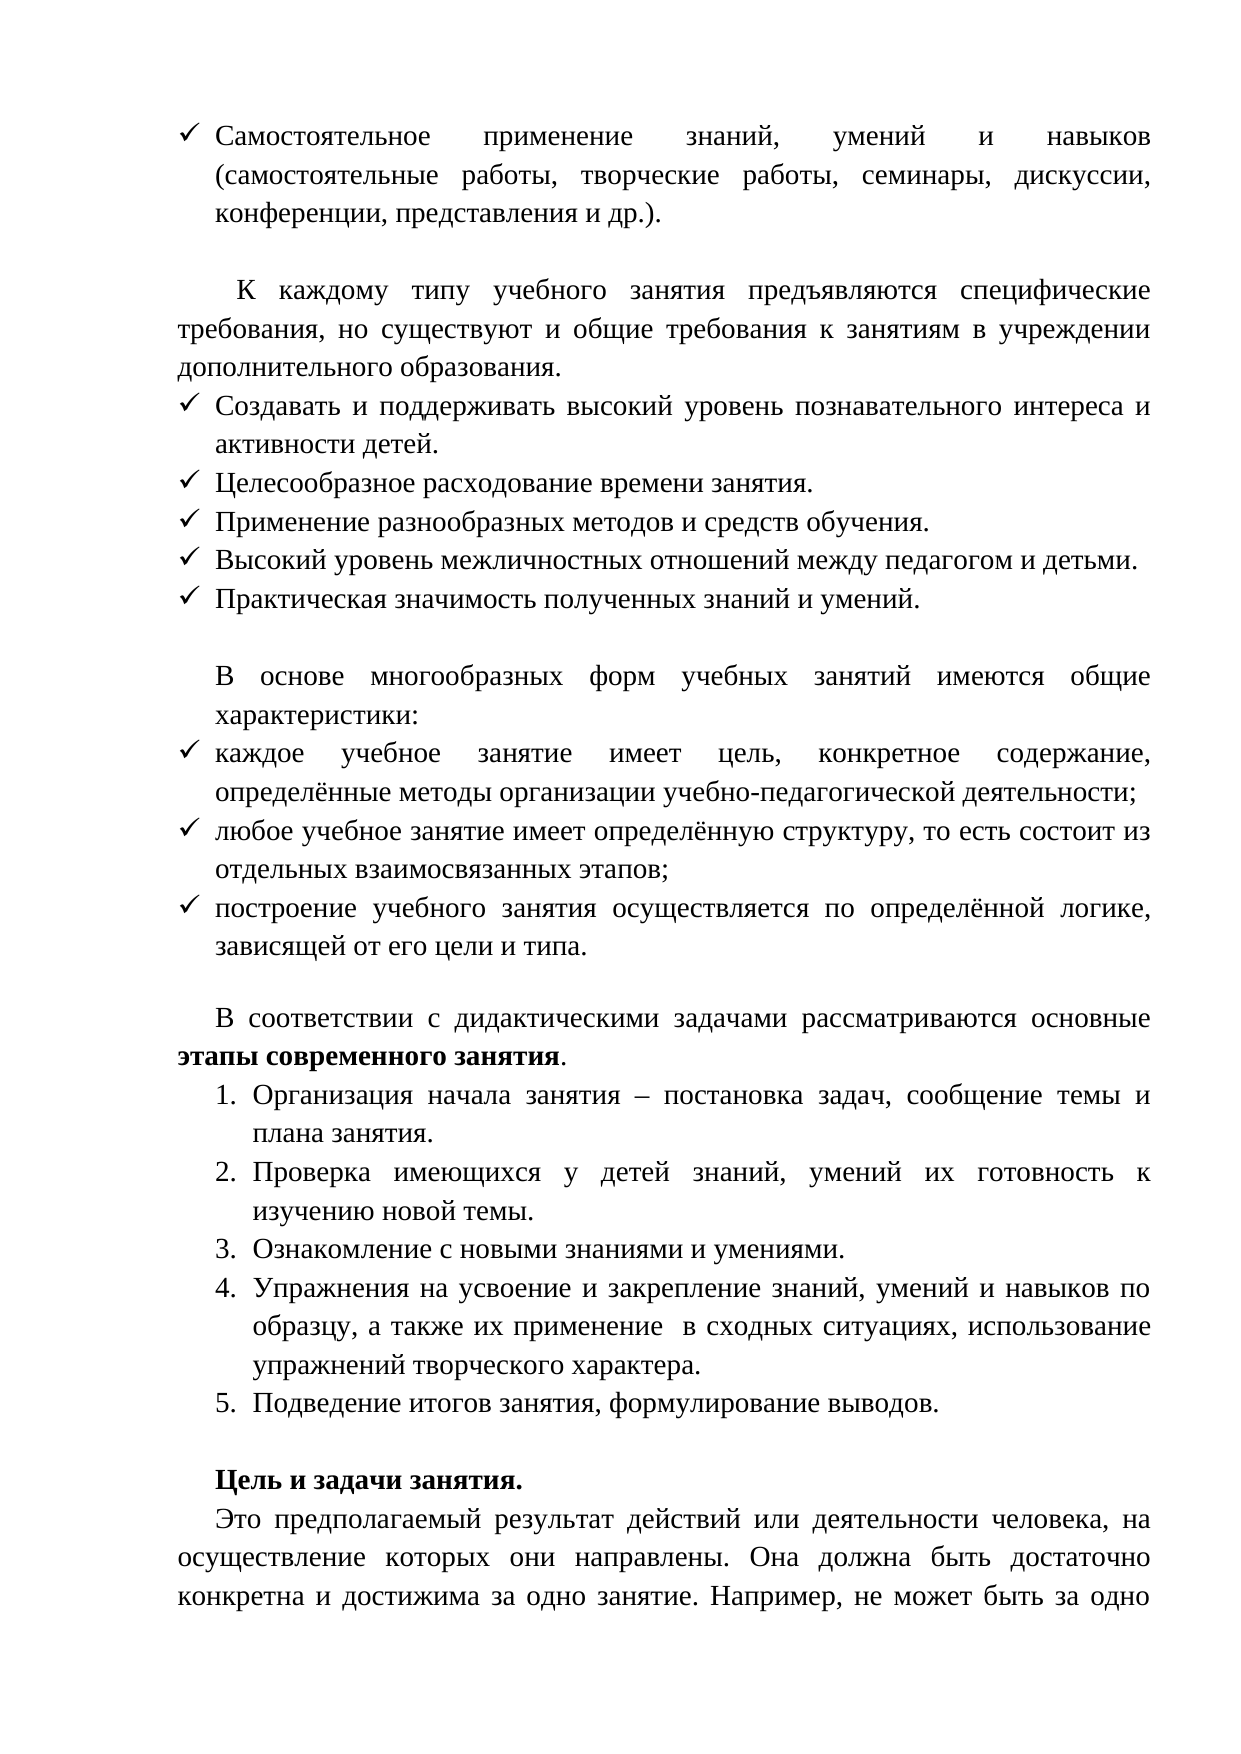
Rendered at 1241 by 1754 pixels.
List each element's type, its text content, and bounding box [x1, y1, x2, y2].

text В соответствии с дидактическими задачами рассматриваются основные этапы современного занятия. [177, 1000, 1152, 1072]
list Самостоятельное применение знаний, умений и навыков (самостоятельные работы, творческие работы, семинары, дискуссии, конференции, представления и др.). [177, 118, 1152, 229]
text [177, 1501, 1152, 1612]
text В основе многообразных форм учебных занятий имеются общие характеристики: [215, 658, 1152, 730]
list Применение разнообразных методов и средств обучения. [177, 504, 1152, 537]
list Высокий уровень межличностных отношений между педагогом и детьми. [177, 542, 1152, 576]
list любое учебное занятие имеет определённую структуру, то есть состоит из отдельных взаимосвязанных этапов; [177, 813, 1152, 885]
list Целесообразное расходование времени занятия. [177, 465, 1152, 499]
list Создавать и поддерживать высокий уровень познавательного интереса и активности детей. [177, 388, 1152, 460]
list Ознакомление с новыми знаниями и умениями. [215, 1231, 1152, 1265]
list построение учебного занятия осуществляется по определённой логике, зависящей от его цели и типа. [177, 890, 1152, 962]
text Цель и задачи занятия. [215, 1462, 1152, 1496]
list Подведение итогов занятия, формулирование выводов. [215, 1385, 1152, 1419]
list Организация начала занятия – постановка задач, сообщение темы и плана занятия. [215, 1077, 1152, 1149]
text К каждому типу учебного занятия предъявляются специфические требования, но существуют и общие требования к занятиям в учреждении дополнительного образования. [177, 272, 1152, 383]
list каждое учебное занятие имеет цель, конкретное содержание, определённые методы организации учебно-педагогической деятельности; [177, 735, 1152, 808]
list Практическая значимость полученных знаний и умений. [177, 581, 1152, 615]
list Упражнения на усвоение и закрепление знаний, умений и навыков по образцу, а также их применение в сходных ситуациях, использование упражнений творческого характера. [215, 1270, 1152, 1380]
list Проверка имеющихся у детей знаний, умений их готовность к изучению новой темы. [215, 1154, 1152, 1226]
